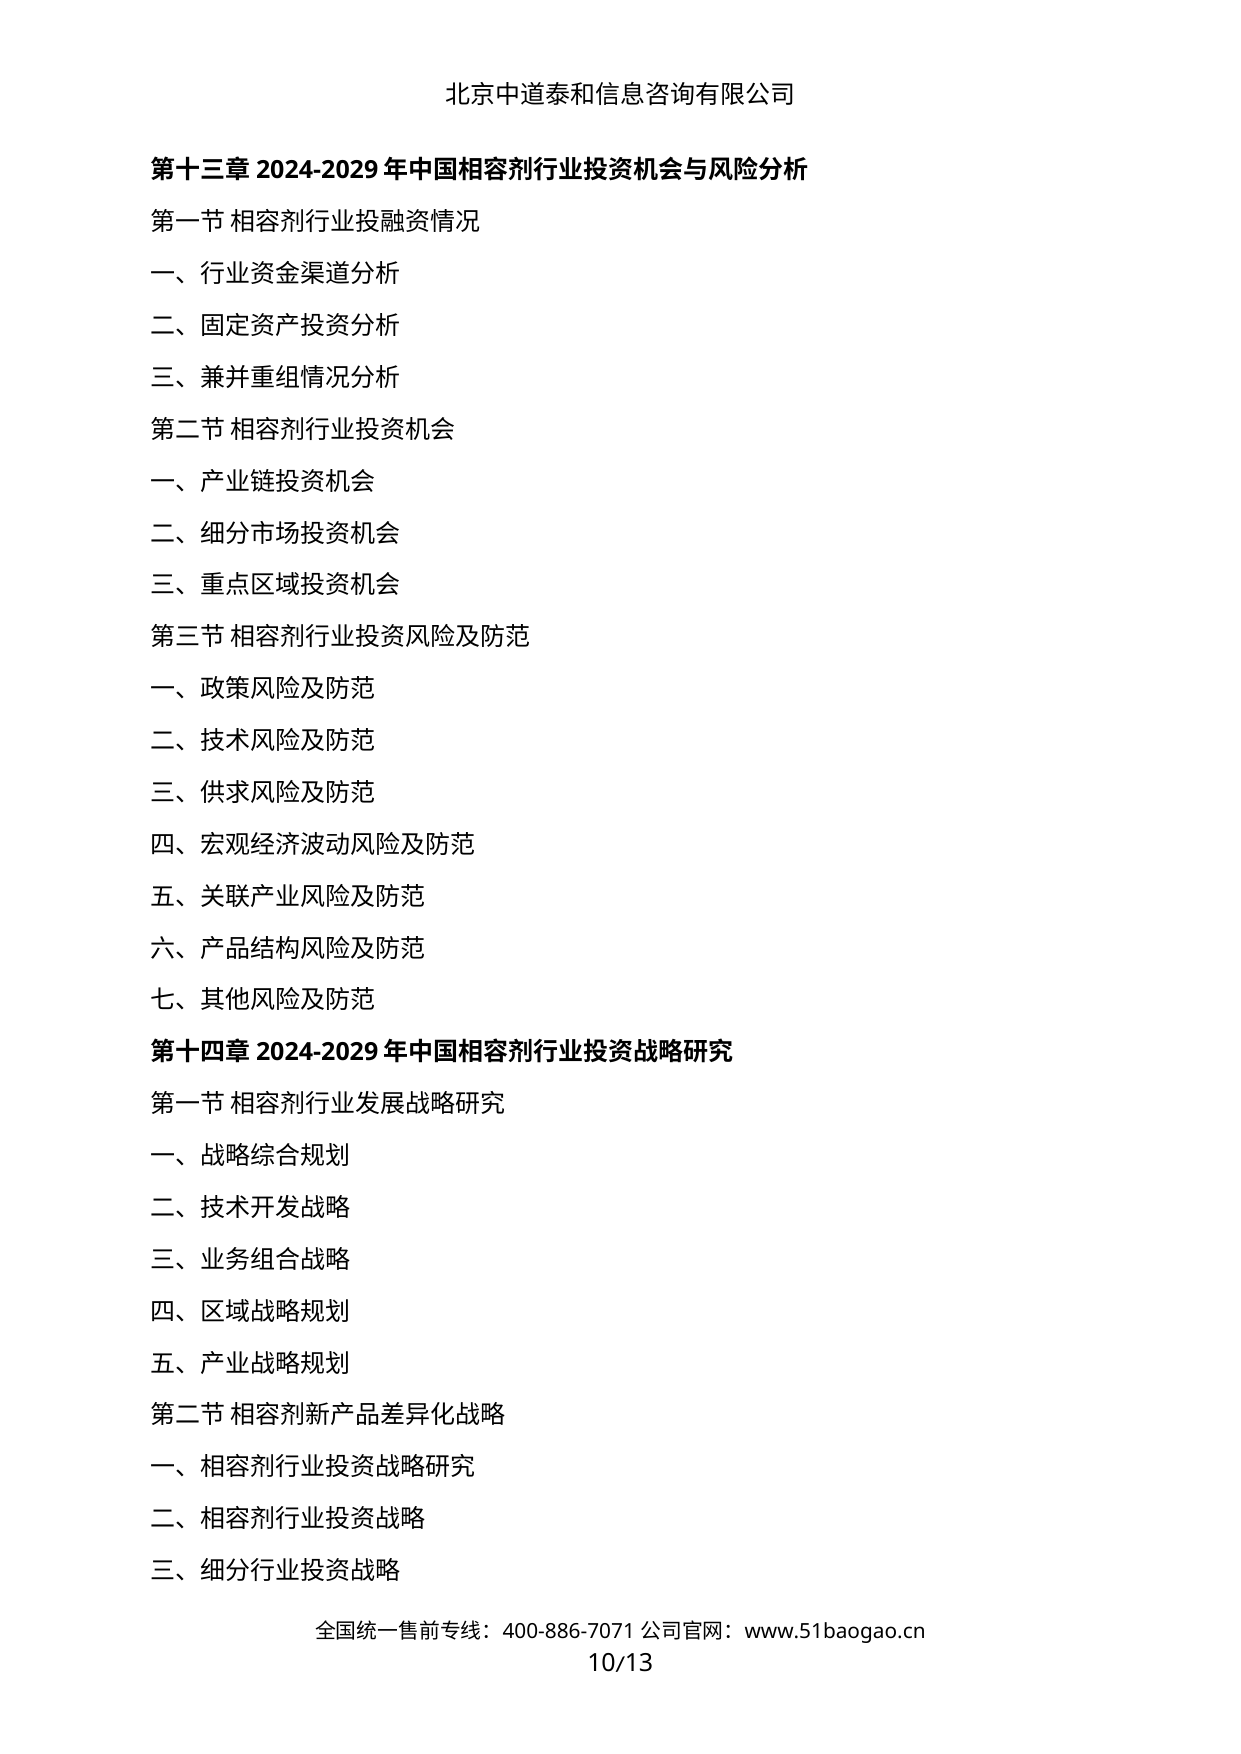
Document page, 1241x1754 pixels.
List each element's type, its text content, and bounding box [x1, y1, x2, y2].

text 一、产业链投资机会 [150, 461, 1090, 497]
text 三、供求风险及防范 [150, 772, 1090, 809]
text 一、行业资金渠道分析 [150, 254, 1090, 290]
text 三、业务组合战略 [150, 1239, 1090, 1276]
text 二、技术开发战略 [150, 1187, 1090, 1224]
text 二、技术风险及防范 [150, 721, 1090, 757]
text 七、其他风险及防范 [150, 980, 1090, 1016]
text 一、相容剂行业投资战略研究 [150, 1447, 1090, 1483]
text 三、细分行业投资战略 [150, 1551, 1090, 1587]
text 三、重点区域投资机会 [150, 565, 1090, 601]
text 六、产品结构风险及防范 [150, 928, 1090, 964]
text 一、战略综合规划 [150, 1136, 1090, 1172]
text 二、固定资产投资分析 [150, 306, 1090, 342]
text 第十三章 2024-2029年中国相容剂行业投资机会与风险分析 [150, 150, 1090, 186]
text 二、相容剂行业投资战略 [150, 1499, 1090, 1535]
text 五、产业战略规划 [150, 1343, 1090, 1379]
text 三、兼并重组情况分析 [150, 357, 1090, 394]
text 第一节 相容剂行业发展战略研究 [150, 1084, 1090, 1120]
text 第一节 相容剂行业投融资情况 [150, 202, 1090, 238]
text 第二节 相容剂行业投资机会 [150, 409, 1090, 446]
text 第三节 相容剂行业投资风险及防范 [150, 617, 1090, 653]
text 二、细分市场投资机会 [150, 513, 1090, 549]
text 第二节 相容剂新产品差异化战略 [150, 1395, 1090, 1431]
text 第十四章 2024-2029年中国相容剂行业投资战略研究 [150, 1032, 1090, 1068]
text 五、关联产业风险及防范 [150, 876, 1090, 912]
text 一、政策风险及防范 [150, 669, 1090, 705]
text 四、宏观经济波动风险及防范 [150, 824, 1090, 861]
text 四、区域战略规划 [150, 1291, 1090, 1327]
